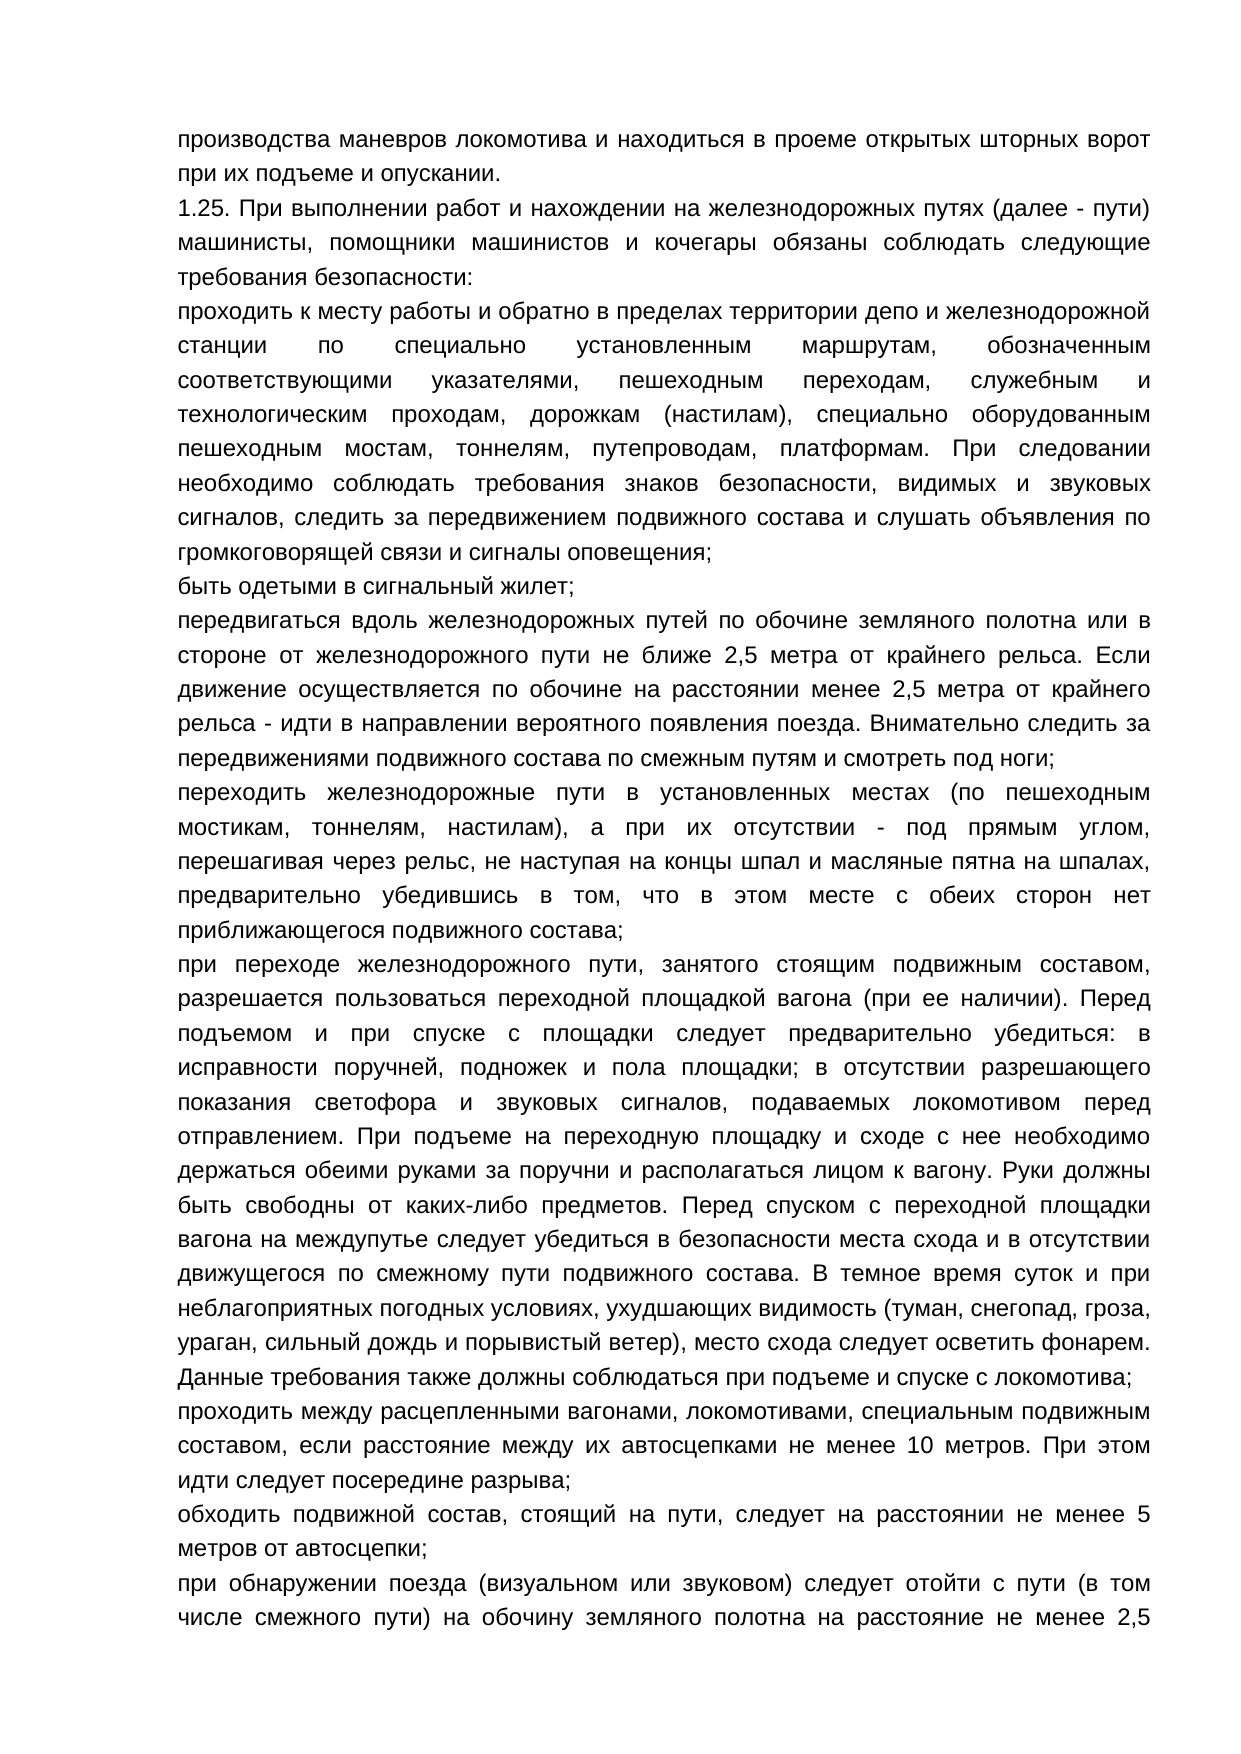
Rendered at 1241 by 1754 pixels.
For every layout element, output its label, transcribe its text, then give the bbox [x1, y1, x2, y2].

text передвигаться вдоль железнодорожных путей по обочине земляного полотна или в стороне от железнодорожного пути не ближе 2,5 метра от крайнего рельса. Если движение осуществляется по обочине на расстоянии менее 2,5 метра от крайнего рельса - идти в направлении вероятного появления поезда. Внимательно следить за передвижениями подвижного состава по смежным путям и смотреть под ноги; [177, 599, 1152, 771]
text обходить подвижной состав, стоящий на пути, следует на расстоянии не менее 5 метров от автосцепки; [177, 1493, 1152, 1562]
text при переходе железнодорожного пути, занятого стоящим подвижным составом, разрешается пользоваться переходной площадкой вагона (при ее наличии). Перед подъемом и при спуске с площадки следует предварительно убедиться: в исправности поручней, подножек и пола площадки; в отсутствии разрешающего показания светофора и звуковых сигналов, подаваемых локомотивом перед отправлением. При подъеме на переходную площадку и сходе с нее необходимо держаться обеими руками за поручни и располагаться лицом к вагону. Руки должны быть свободны от каких-либо предметов. Перед спуском с переходной площадки вагона на междупутье следует убедиться в безопасности места схода и в отсутствии движущегося по смежному пути подвижного состава. В темное время суток и при неблагоприятных погодных условиях, ухудшающих видимость (туман, снегопад, гроза, ураган, сильный дождь и порывистый ветер), место схода следует осветить фонарем. Данные требования также должны соблюдаться при подъеме и спуске с локомотива; [177, 943, 1152, 1390]
text проходить к месту работы и обратно в пределах территории депо и железнодорожной станции по специально установленным маршрутам, обозначенным соответствующими указателями, пешеходным переходам, служебным и технологическим проходам, дорожкам (настилам), специально оборудованным пешеходным мостам, тоннелям, путепроводам, платформам. При следовании необходимо соблюдать требования знаков безопасности, видимых и звуковых сигналов, следить за передвижением подвижного состава и слушать объявления по громкоговорящей связи и сигналы оповещения; [177, 290, 1152, 565]
text быть одетыми в сигнальный жилет; [177, 565, 1152, 599]
text проходить между расцепленными вагонами, локомотивами, специальным подвижным составом, если расстояние между их автосцепками не менее 10 метров. При этом идти следует посередине разрыва; [177, 1390, 1152, 1493]
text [177, 1562, 1152, 1631]
text 1.25. При выполнении работ и нахождении на железнодорожных путях (далее - пути) машинисты, помощники машинистов и кочегары обязаны соблюдать следующие требования безопасности: [177, 187, 1152, 290]
text переходить железнодорожные пути в установленных местах (по пешеходным мостикам, тоннелям, настилам), а при их отсутствии - под прямым углом, перешагивая через рельс, не наступая на концы шпал и масляные пятна на шпалах, предварительно убедившись в том, что в этом месте с обеих сторон нет приближающегося подвижного состава; [177, 771, 1152, 943]
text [177, 118, 1152, 187]
